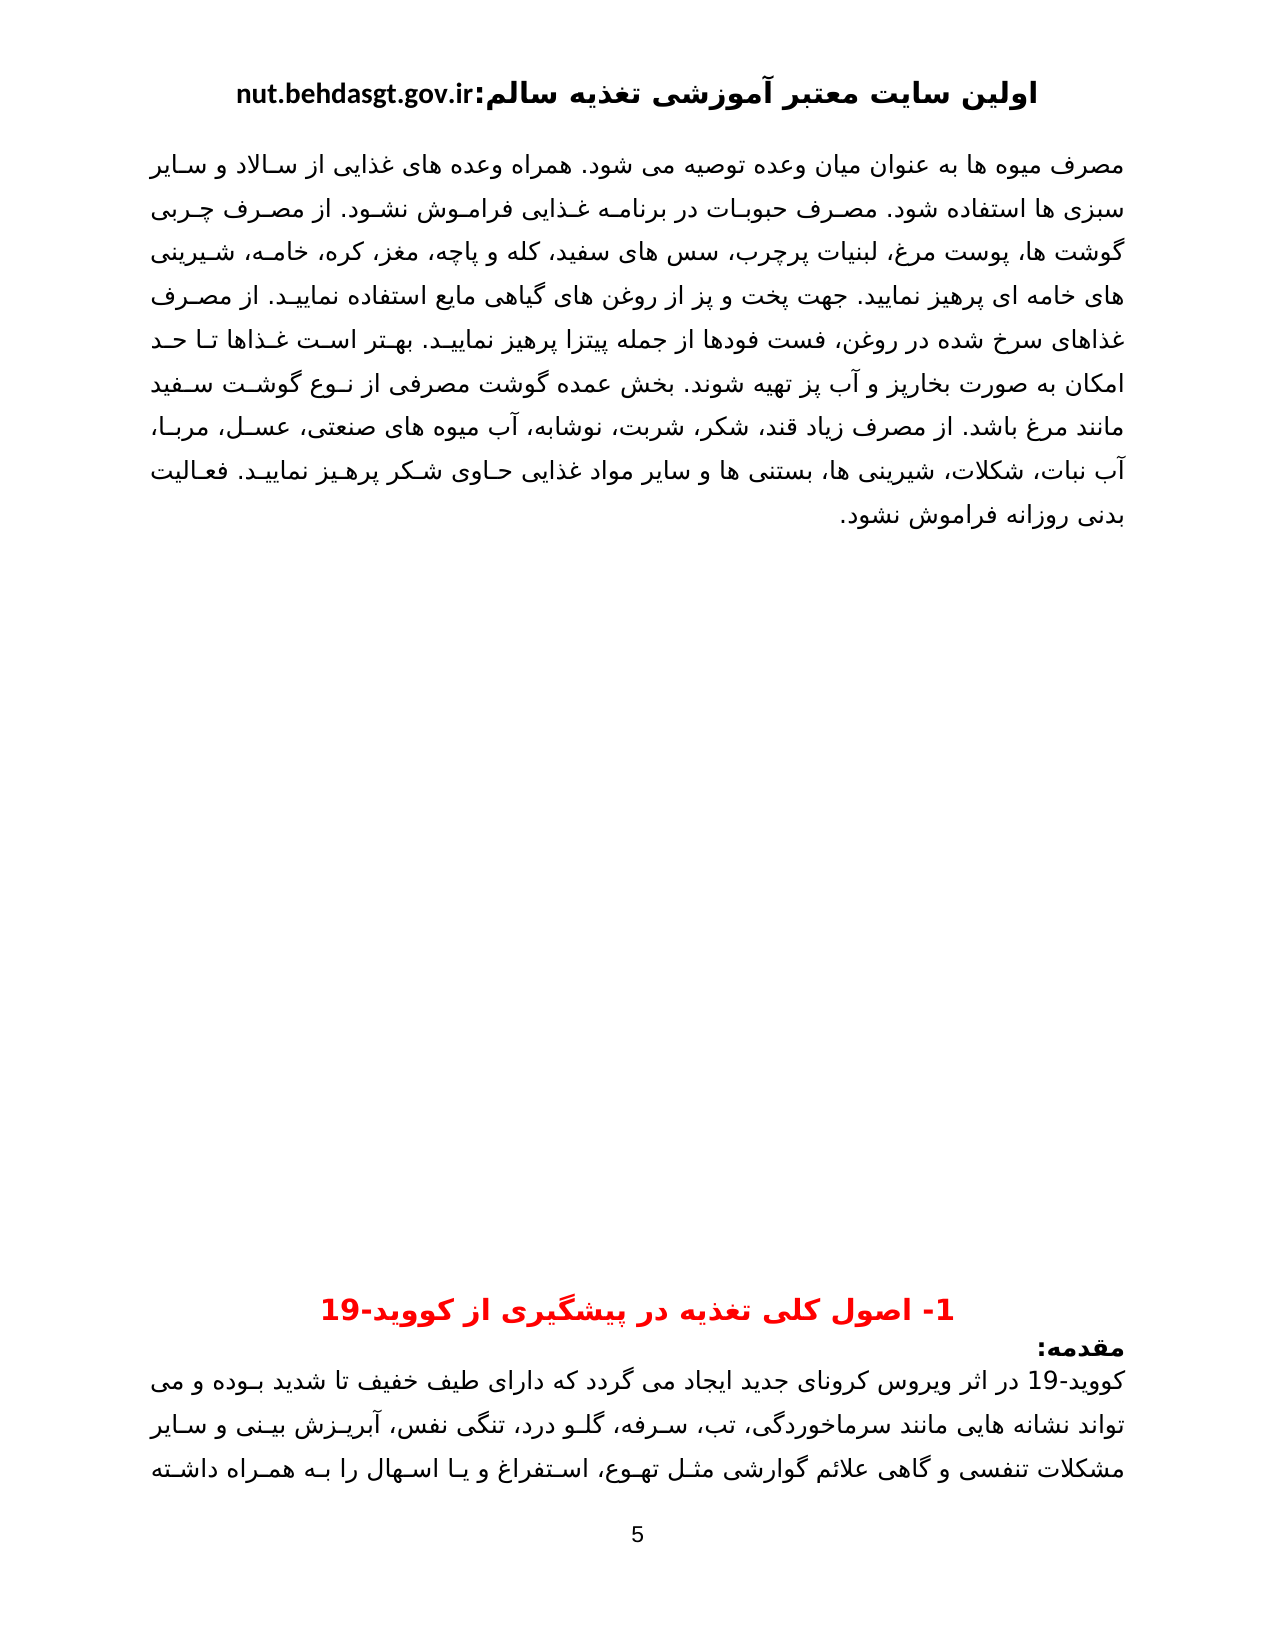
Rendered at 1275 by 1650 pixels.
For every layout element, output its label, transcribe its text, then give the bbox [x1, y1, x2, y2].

text 1- اصول کلی تغذیه در پیشگیری از کووید-19 [150, 1294, 1125, 1328]
text مقدمه: [150, 1333, 1125, 1362]
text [150, 1366, 1125, 1483]
text مصرف میوه ها به عنوان میان وعده توصیه می شود. همراه وعده های غذایی از سالاد و سایر سبزی ها استفاده شود. مصرف حبوبات در برنامه غذایی فراموش نشود. از مصرف چربی گوشت ها، پوست مرغ، لبنیات پرچرب، سس های سفید، کله و پاچه، مغز، کره، خامه، شیرینی های خامه ای پرهیز نمایید. جهت پخت و پز از روغن های گیاهی مایع استفاده نمایید. از مصرف غذاهای سرخ شده در روغن، فست فودها از جمله پیتزا پرهیز نمایید. بهتر است غذاها تا حد امکان به صورت بخارپز و آب پز تهیه شوند. بخش عمده گوشت مصرفی از نوع گوشت سفید مانند مرغ باشد. از مصرف زیاد قند، شکر، شربت، نوشابه، آب میوه های صنعتی، عسل، مربا، آب نبات، شکلات، شیرینی ها، بستنی ها و سایر مواد غذایی حاوی شکر پرهیز نمایید. فعالیت بدنی روزانه فراموش نشود. [150, 150, 1125, 529]
